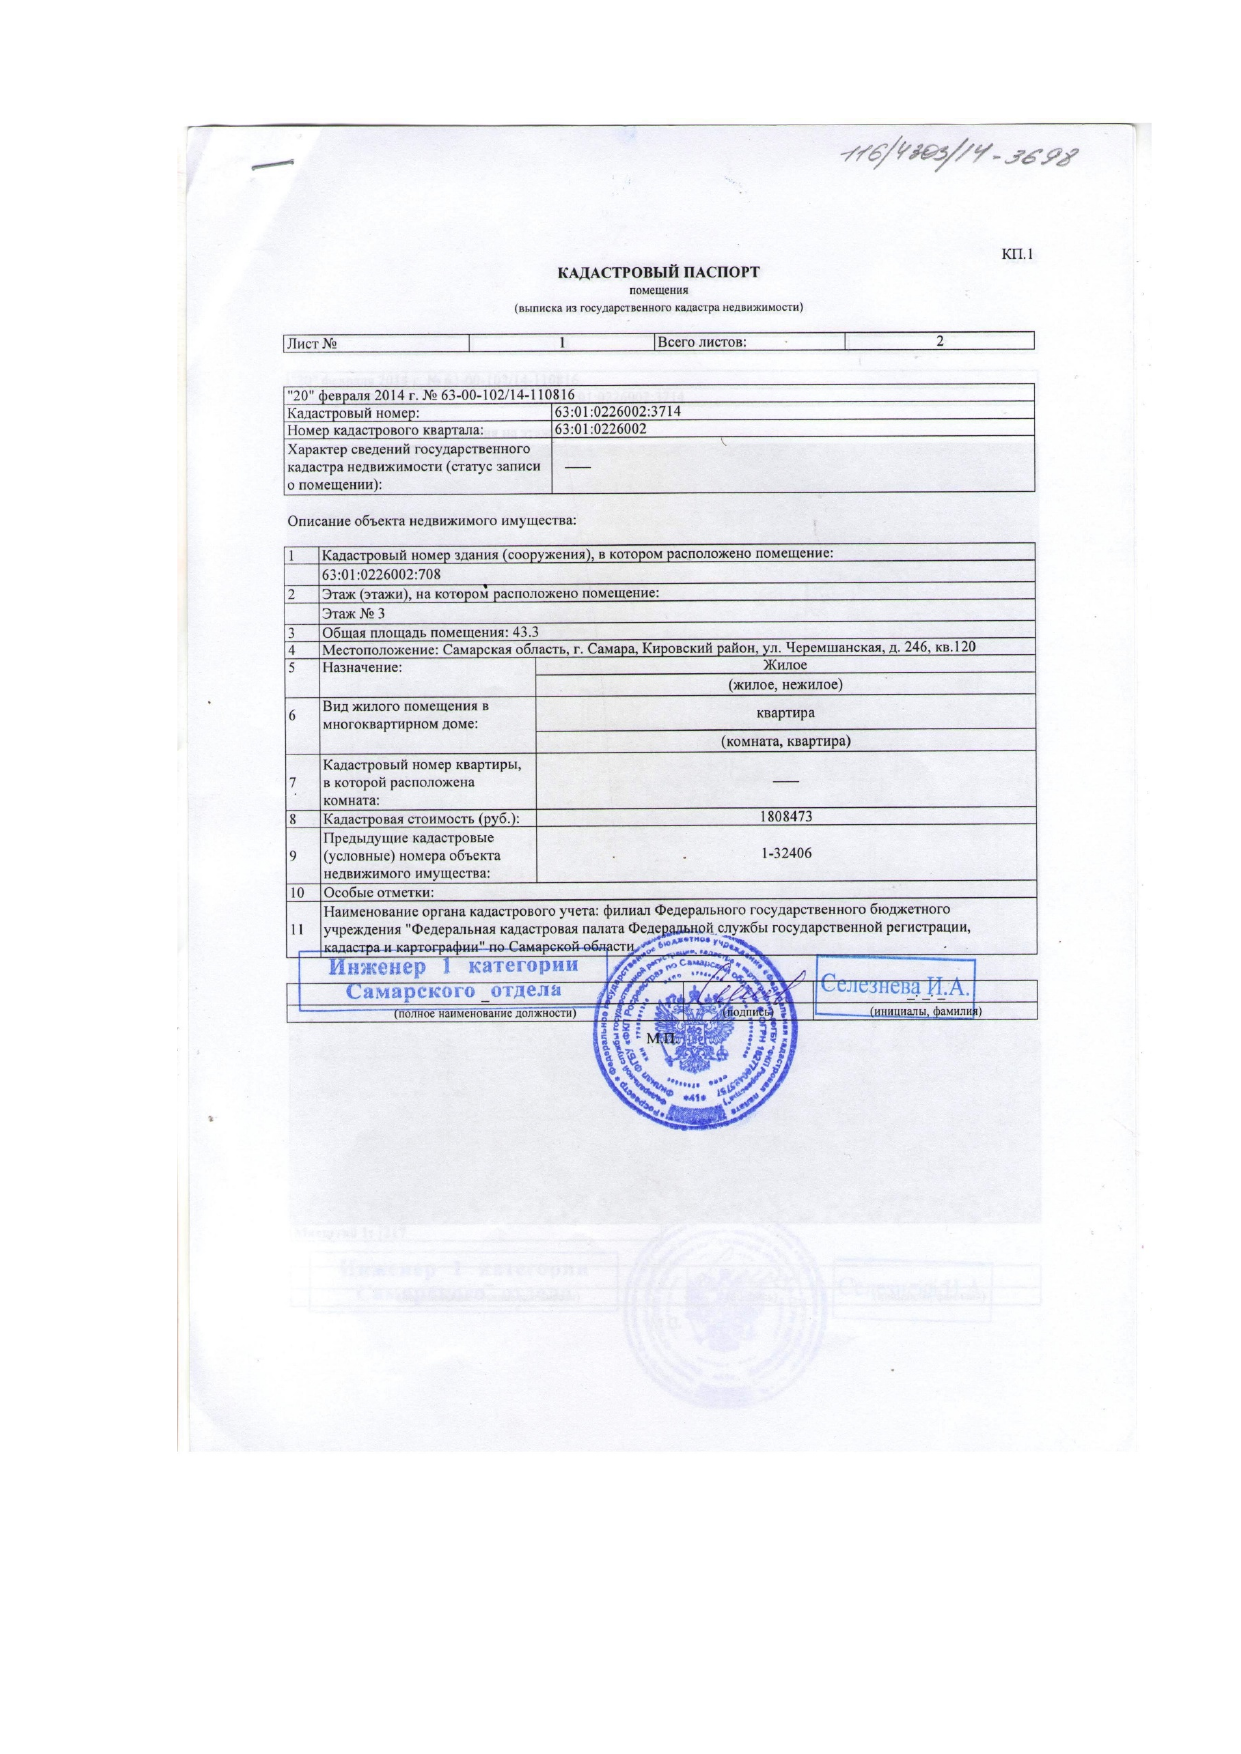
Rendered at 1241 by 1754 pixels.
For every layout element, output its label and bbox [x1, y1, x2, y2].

picture [177, 118, 1152, 1456]
